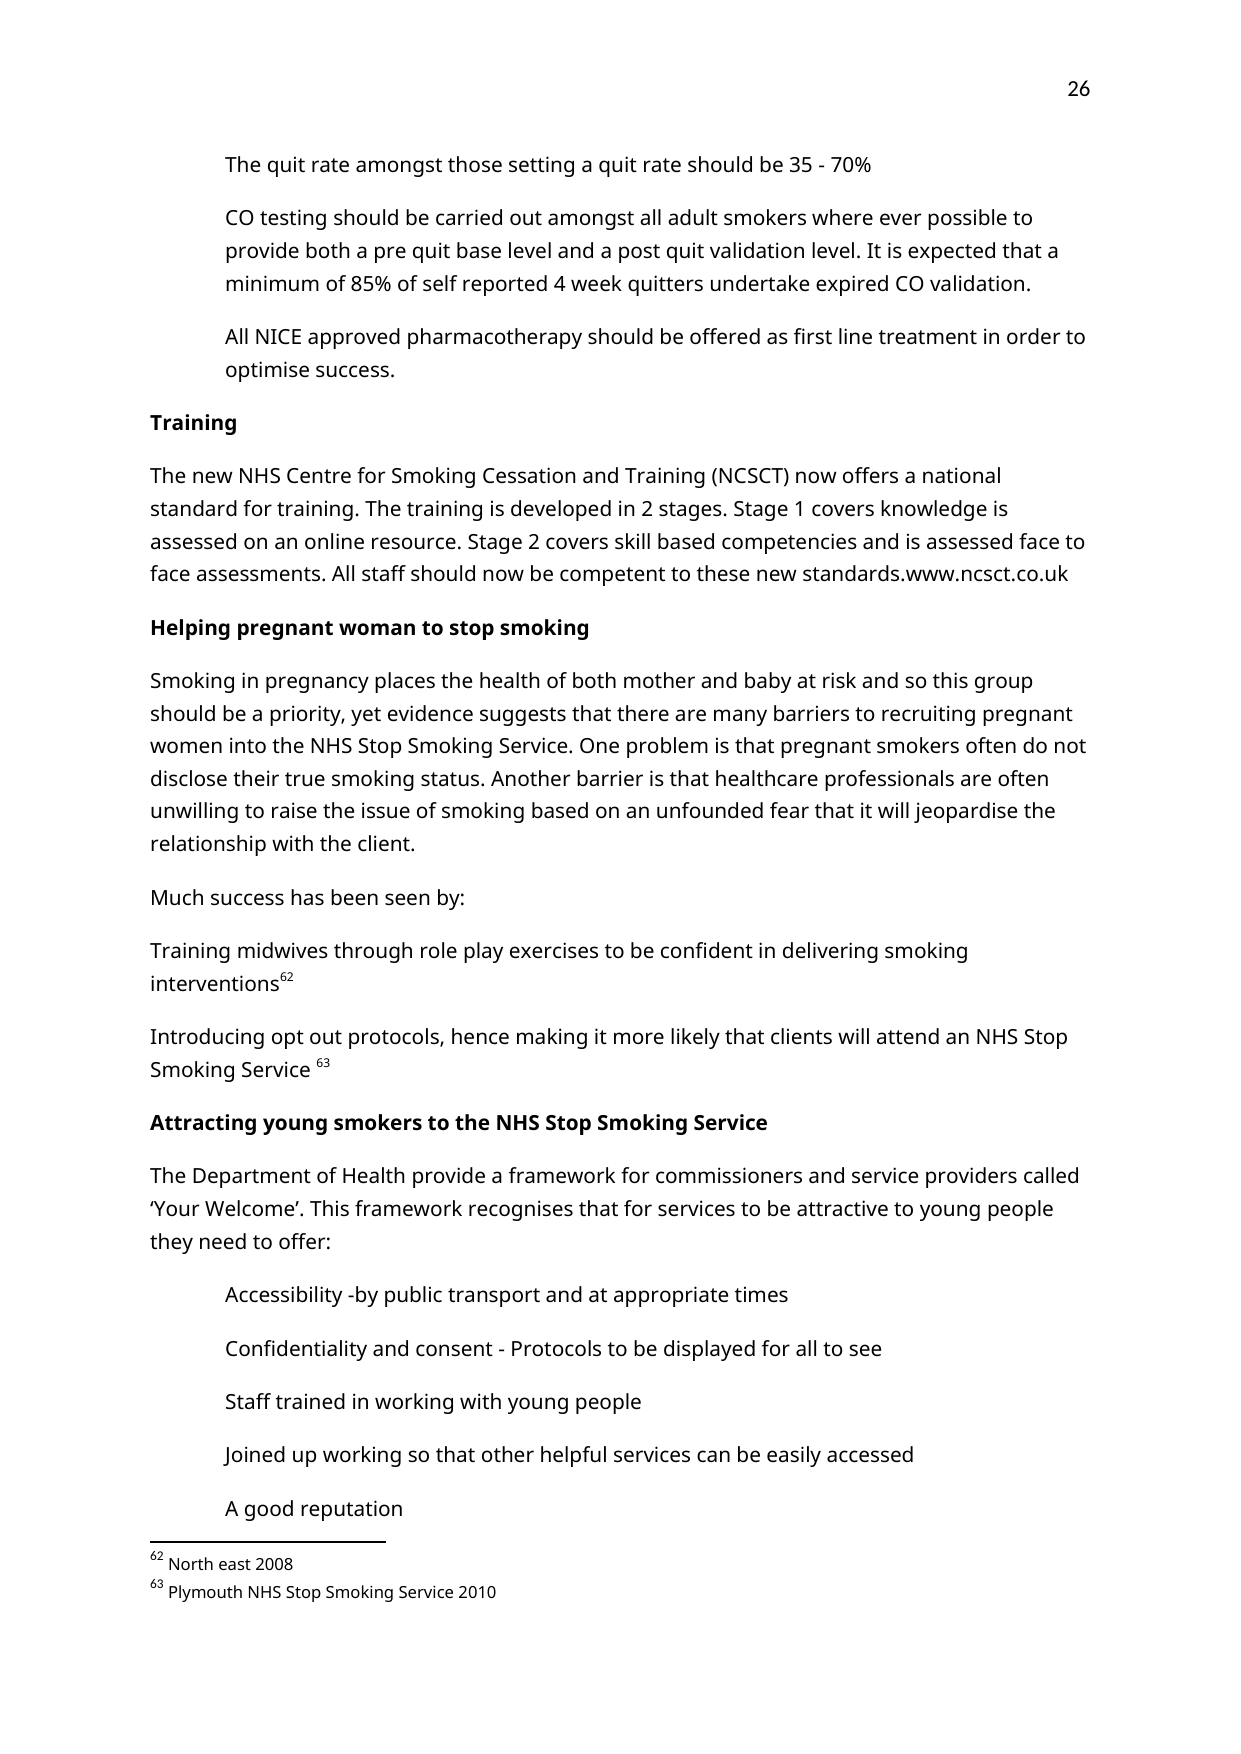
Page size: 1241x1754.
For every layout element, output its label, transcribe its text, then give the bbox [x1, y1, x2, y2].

text A good reputation [150, 1494, 1090, 1522]
text The quit rate amongst those setting a quit rate should be 35 - 70% [225, 150, 1090, 178]
text CO testing should be carried out amongst all adult smokers where ever possible to provide both a pre quit base level and a post quit validation level. It is expected that a minimum of 85% of self reported 4 week quitters undertake expired CO validation. [225, 203, 1090, 297]
text Accessibility -by public transport and at appropriate times [150, 1280, 1090, 1309]
text Confidentiality and consent - Protocols to be displayed for all to see [150, 1334, 1090, 1362]
text Introducing opt out protocols, hence making it more likely that clients will attend an NHS Stop Smoking Service [150, 1022, 1090, 1083]
text The new NHS Centre for Smoking Cessation and Training (NCSCT) now offers a national standard for training. The training is developed in 2 stages. Stage 1 covers knowledge is assessed on an online resource. Stage 2 covers skill based competencies and is assessed face to face assessments. All staff should now be competent to these new standards.www.ncsct.co.uk [150, 462, 1090, 588]
text Much success has been seen by: [150, 883, 1090, 911]
text All NICE approved pharmacotherapy should be offered as first line treatment in order to optimise success. [225, 322, 1090, 383]
text Staff trained in working with young people [150, 1387, 1090, 1416]
text Helping pregnant woman to stop smoking [150, 613, 1090, 641]
text Training midwives through role play exercises to be confident in delivering smoking interventions [150, 936, 1090, 997]
text Attracting young smokers to the NHS Stop Smoking Service [150, 1108, 1090, 1137]
text The Department of Health provide a framework for commissioners and service providers called ‘Your Welcome’. This framework recognises that for services to be attractive to young people they need to offer: [150, 1162, 1090, 1255]
text Joined up working so that other helpful services can be easily accessed [150, 1441, 1090, 1469]
text Smoking in pregnancy places the health of both mother and baby at risk and so this group should be a priority, yet evidence suggests that there are many barriers to recruiting pregnant women into the NHS Stop Smoking Service. One problem is that pregnant smokers often do not disclose their true smoking status. Another barrier is that healthcare professionals are often unwilling to raise the issue of smoking based on an unfounded fear that it will jeopardise the relationship with the client. [150, 666, 1090, 858]
text Training [150, 408, 1090, 437]
